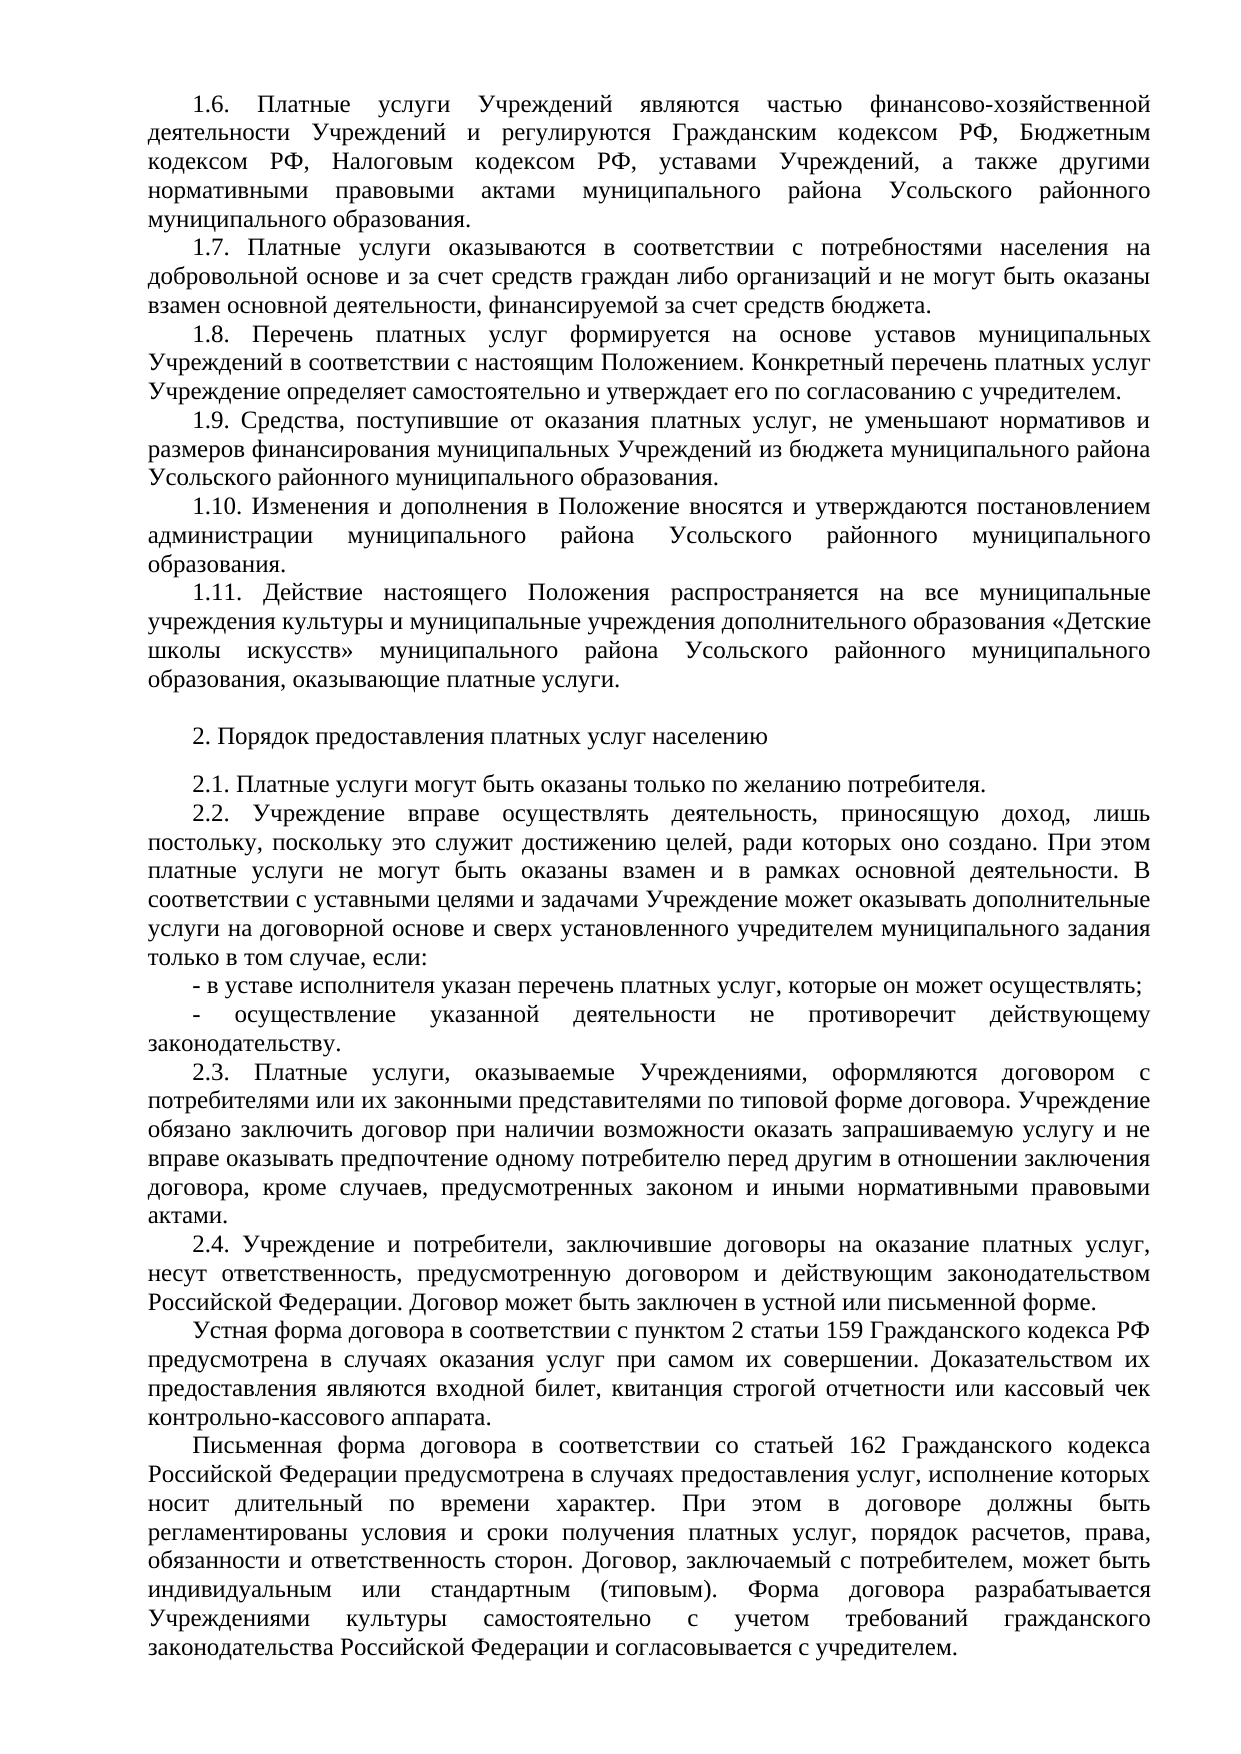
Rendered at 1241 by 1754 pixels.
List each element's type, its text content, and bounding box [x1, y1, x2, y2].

text Письменная форма договора в соответствии со статьей 162 Гражданского кодекса Российской Федерации предусмотрена в случаях предоставления услуг, исполнение которых носит длительный по времени характер. При этом в договоре должны быть регламентированы условия и сроки получения платных услуг, порядок расчетов, права, обязанности и ответственность сторон. Договор, заключаемый с потребителем, может быть индивидуальным или стандартным (типовым). Форма договора разрабатывается Учреждениями культуры самостоятельно с учетом требований гражданского законодательства Российской Федерации и согласовывается с учредителем. [148, 1430, 1152, 1660]
text 2.1. Платные услуги могут быть оказаны только по желанию потребителя. [148, 769, 1152, 798]
text 2.4. Учреждение и потребители, заключившие договоры на оказание платных услуг, несут ответственность, предусмотренную договором и действующим законодательством Российской Федерации. Договор может быть заключен в устной или письменной форме. [148, 1229, 1152, 1315]
text 1.9. Средства, поступившие от оказания платных услуг, не уменьшают нормативов и размеров финансирования муниципальных Учреждений из бюджета муниципального района Усольского районного муниципального образования. [148, 405, 1152, 491]
text - в уставе исполнителя указан перечень платных услуг, которые он может осуществлять; [148, 970, 1152, 999]
text 1.10. Изменения и дополнения в Положение вносятся и утверждаются постановлением администрации муниципального района Усольского районного муниципального образования. [148, 491, 1152, 577]
text 1.11. Действие настоящего Положения распространяется на все муниципальные учреждения культуры и муниципальные учреждения дополнительного образования «Детские школы искусств» муниципального района Усольского районного муниципального образования, оказывающие платные услуги. [148, 577, 1152, 692]
text 1.7. Платные услуги оказываются в соответствии с потребностями населения на добровольной основе и за счет средств граждан либо организаций и не могут быть оказаны взамен основной деятельности, финансируемой за счет средств бюджета. [148, 232, 1152, 319]
text 2.2. Учреждение вправе осуществлять деятельность, приносящую доход, лишь постольку, поскольку это служит достижению целей, ради которых оно создано. При этом платные услуги не могут быть оказаны взамен и в рамках основной деятельности. В соответствии с уставными целями и задачами Учреждение может оказывать дополнительные услуги на договорной основе и сверх установленного учредителем муниципального задания только в том случае, если: [148, 798, 1152, 970]
text 1.6. Платные услуги Учреждений являются частью финансово-хозяйственной деятельности Учреждений и регулируются Гражданским кодексом РФ, Бюджетным кодексом РФ, Налоговым кодексом РФ, уставами Учреждений, а также другими нормативными правовыми актами муниципального района Усольского районного муниципального образования. [148, 89, 1152, 232]
text 2. Порядок предоставления платных услуг населению [148, 721, 1152, 750]
text 1.8. Перечень платных услуг формируется на основе уставов муниципальных Учреждений в соответствии с настоящим Положением. Конкретный перечень платных услуг Учреждение определяет самостоятельно и утверждает его по согласованию с учредителем. [148, 319, 1152, 405]
text 2.3. Платные услуги, оказываемые Учреждениями, оформляются договором с потребителями или их законными представителями по типовой форме договора. Учреждение обязано заключить договор при наличии возможности оказать запрашиваемую услугу и не вправе оказывать предпочтение одному потребителю перед другим в отношении заключения договора, кроме случаев, предусмотренных законом и иными нормативными правовыми актами. [148, 1057, 1152, 1229]
text - осуществление указанной деятельности не противоречит действующему законодательству. [148, 999, 1152, 1057]
text Устная форма договора в соответствии с пунктом 2 статьи 159 Гражданского кодекса РФ предусмотрена в случаях оказания услуг при самом их совершении. Доказательством их предоставления являются входной билет, квитанция строгой отчетности или кассовый чек контрольно-кассового аппарата. [148, 1315, 1152, 1430]
